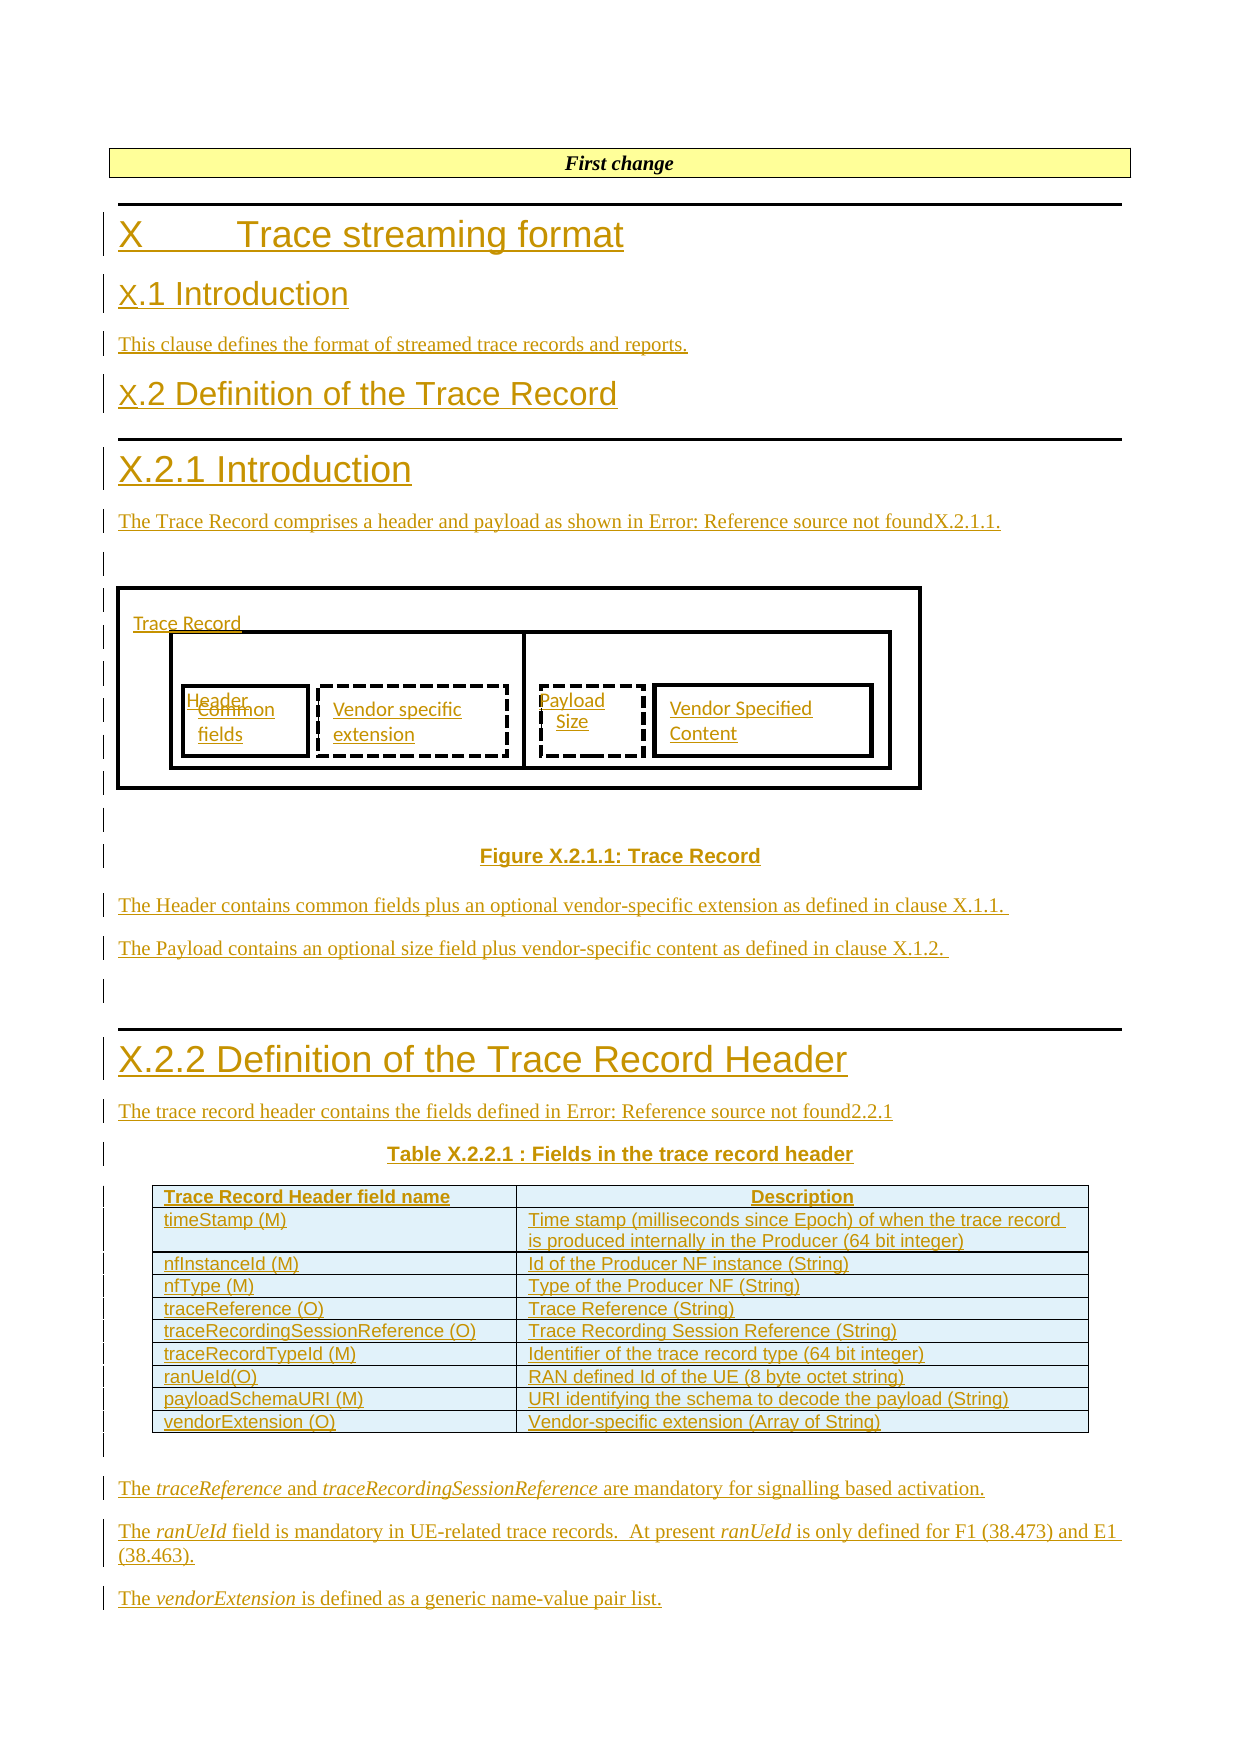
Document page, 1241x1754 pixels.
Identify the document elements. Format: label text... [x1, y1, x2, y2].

text First change [110, 149, 1130, 177]
